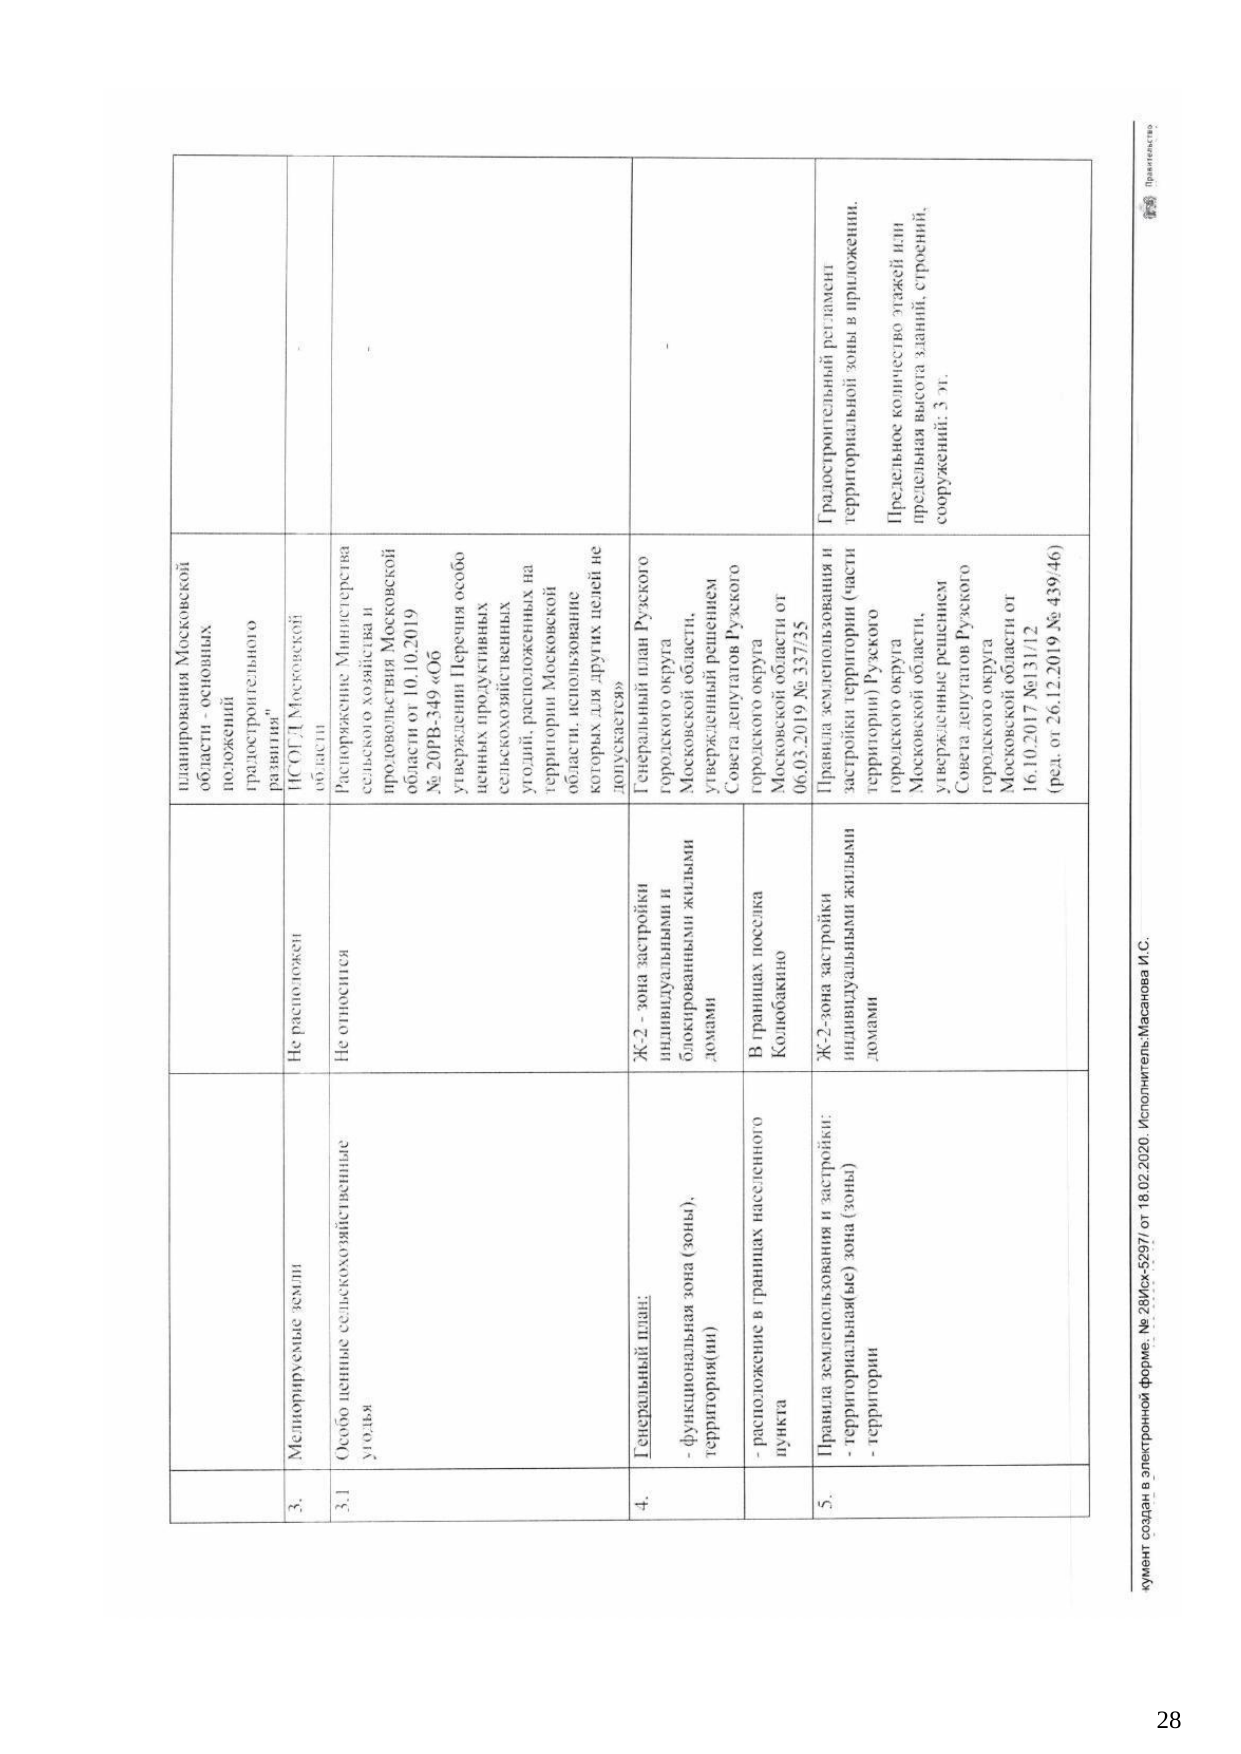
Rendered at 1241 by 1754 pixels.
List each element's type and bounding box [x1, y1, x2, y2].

picture [103, 88, 1182, 1619]
